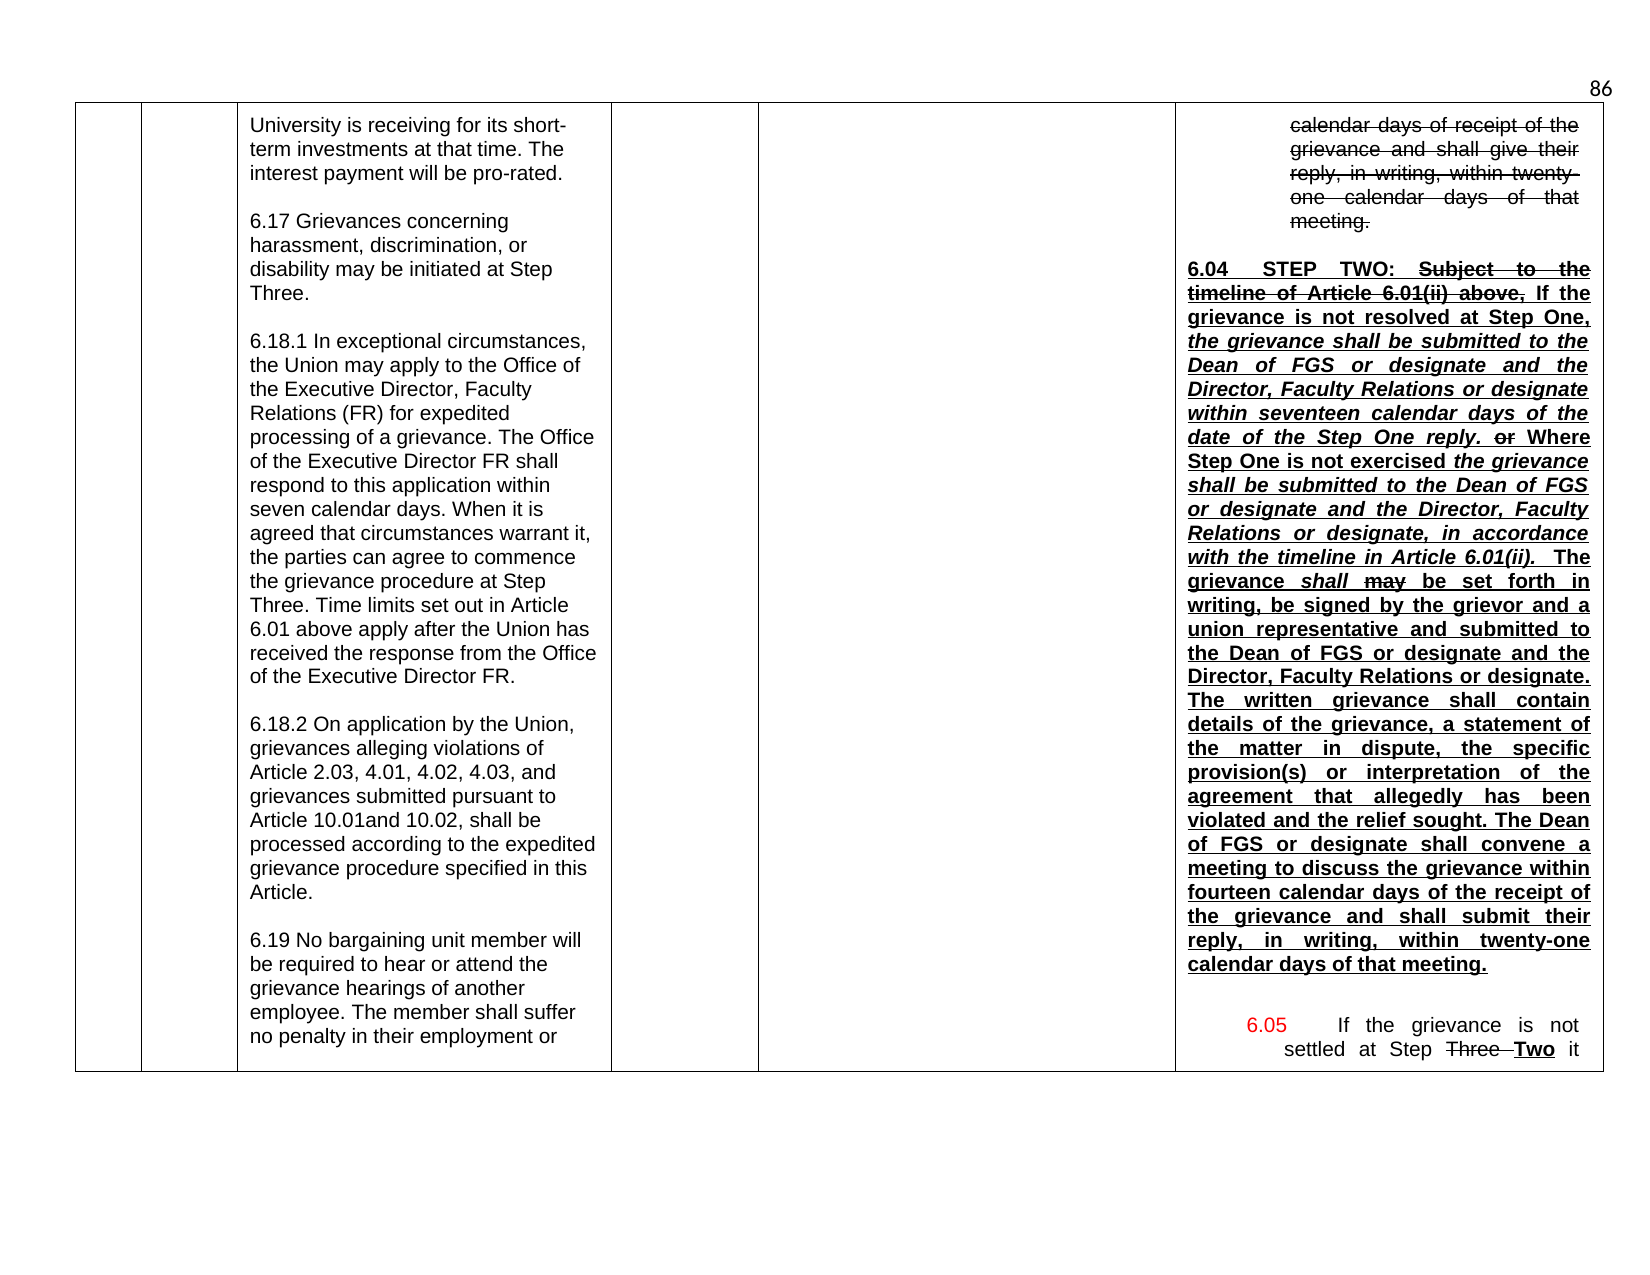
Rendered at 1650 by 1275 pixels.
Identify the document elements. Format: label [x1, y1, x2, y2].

table_cell [759, 103, 1175, 1071]
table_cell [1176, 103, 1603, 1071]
table_cell [76, 103, 141, 1071]
table_cell [612, 103, 758, 1071]
table_cell [238, 103, 611, 1071]
table_cell [142, 103, 237, 1071]
